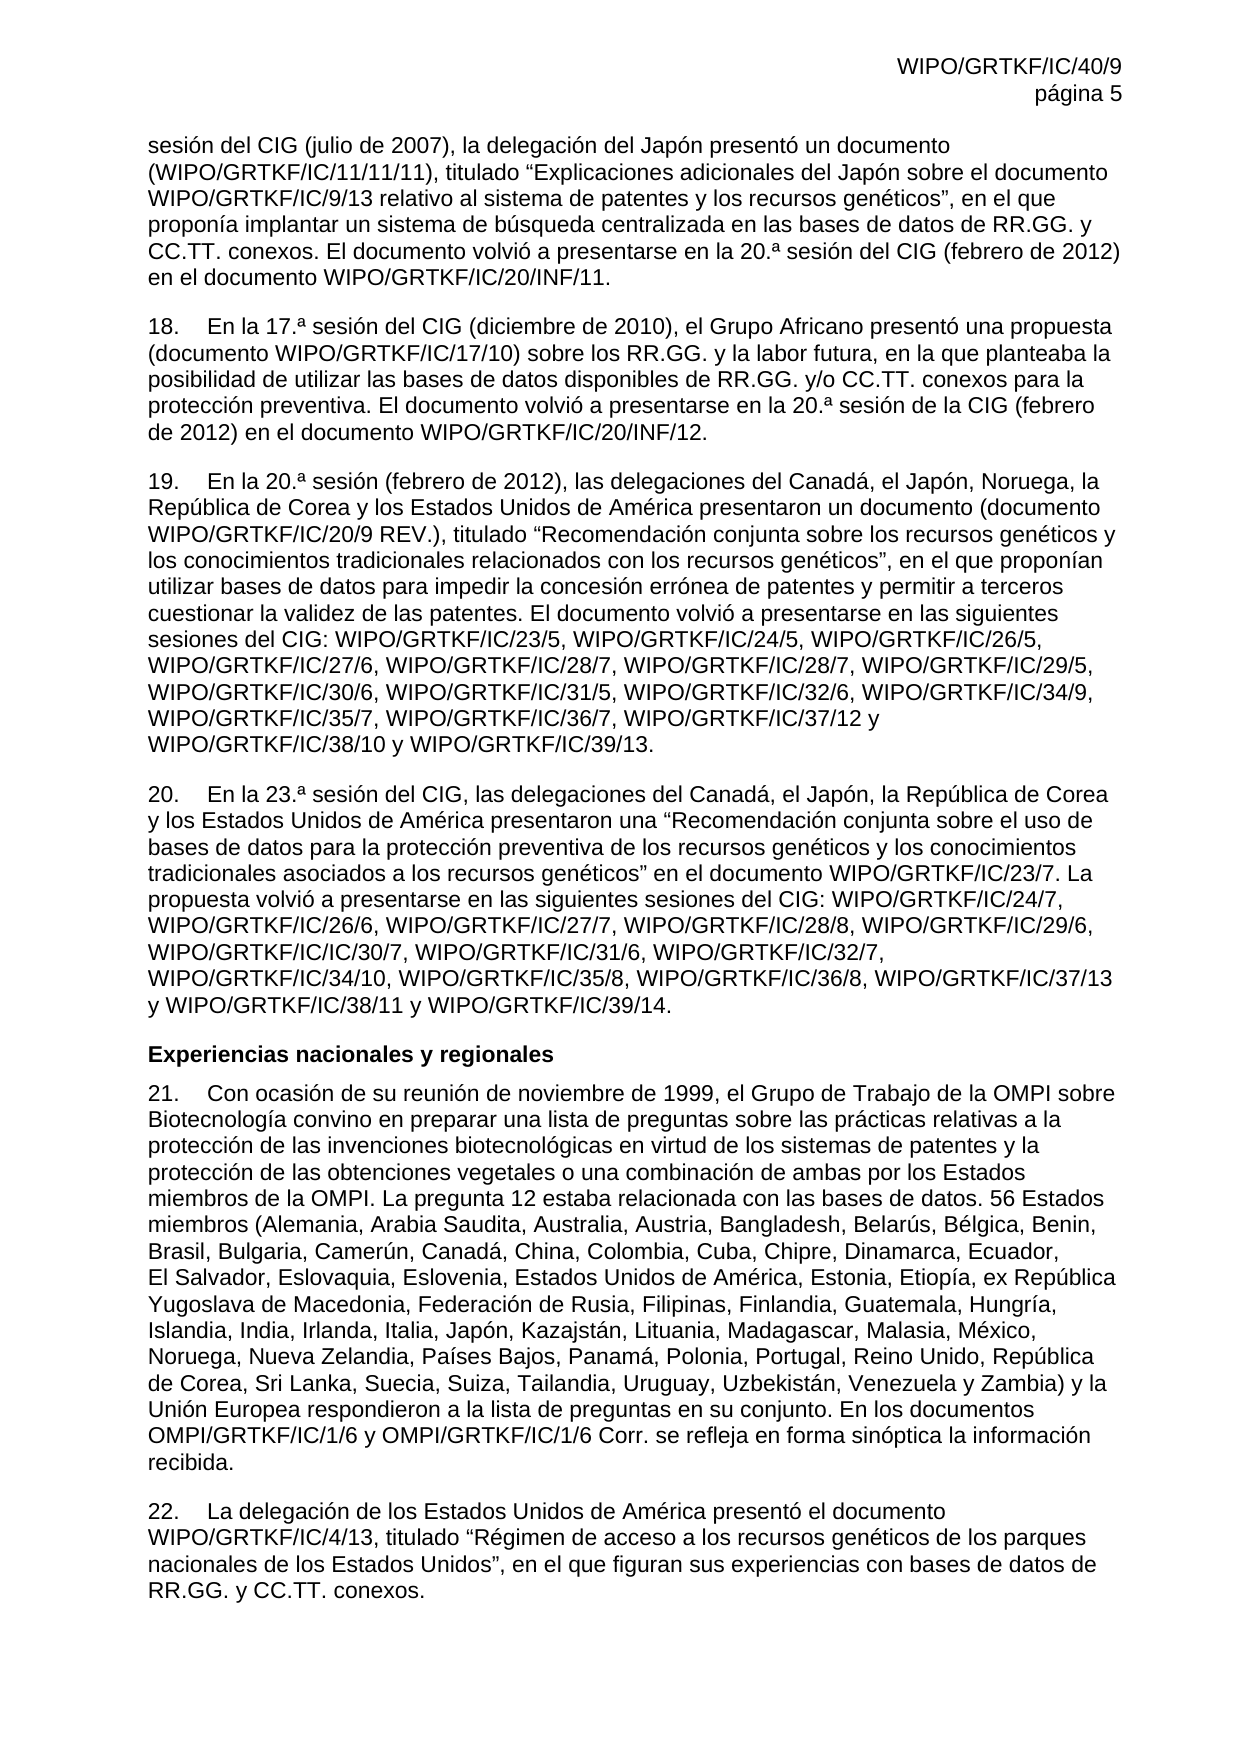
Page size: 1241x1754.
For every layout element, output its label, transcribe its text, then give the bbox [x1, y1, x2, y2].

text En la 20.ª sesión (febrero de 2012), las delegaciones del Canadá, el Japón, Noruega, la República de Corea y los Estados Unidos de América presentaron un documento (documento WIPO/GRTKF/IC/20/9 REV.), titulado “Recomendación conjunta sobre los recursos genéticos y los conocimientos tradicionales relacionados con los recursos genéticos”, en el que proponían utilizar bases de datos para impedir la concesión errónea de patentes y permitir a terceros cuestionar la validez de las patentes. El documento volvió a presentarse en las siguientes sesiones del CIG: WIPO/GRTKF/IC/23/5, WIPO/GRTKF/IC/24/5, WIPO/GRTKF/IC/26/5, WIPO/GRTKF/IC/27/6, WIPO/GRTKF/IC/28/7, WIPO/GRTKF/IC/28/7, WIPO/GRTKF/IC/29/5, WIPO/GRTKF/IC/30/6, WIPO/GRTKF/IC/31/5, WIPO/GRTKF/IC/32/6, WIPO/GRTKF/IC/34/9, WIPO/GRTKF/IC/35/7, WIPO/GRTKF/IC/36/7, WIPO/GRTKF/IC/37/12 y WIPO/GRTKF/IC/38/10 y WIPO/GRTKF/IC/39/13. [148, 468, 1122, 758]
text La delegación de los Estados Unidos de América presentó el documento WIPO/GRTKF/IC/4/13, titulado “Régimen de acceso a los recursos genéticos de los parques nacionales de los Estados Unidos”, en el que figuran sus experiencias con bases de datos de RR.GG. y CC.TT. conexos. [148, 1498, 1122, 1603]
text En la 23.ª sesión del CIG, las delegaciones del Canadá, el Japón, la República de Corea y los Estados Unidos de América presentaron una “Recomendación conjunta sobre el uso de bases de datos para la protección preventiva de los recursos genéticos y los conocimientos tradicionales asociados a los recursos genéticos” en el documento WIPO/GRTKF/IC/23/7. La propuesta volvió a presentarse en las siguientes sesiones del CIG: WIPO/GRTKF/IC/24/7, WIPO/GRTKF/IC/26/6, WIPO/GRTKF/IC/27/7, WIPO/GRTKF/IC/28/8, WIPO/GRTKF/IC/29/6, WIPO/GRTKF/IC/IC/30/7, WIPO/GRTKF/IC/31/6, WIPO/GRTKF/IC/32/7, WIPO/GRTKF/IC/34/10, WIPO/GRTKF/IC/35/8, WIPO/GRTKF/IC/36/8, WIPO/GRTKF/IC/37/13 y WIPO/GRTKF/IC/38/11 y WIPO/GRTKF/IC/39/14. [148, 781, 1122, 1018]
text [148, 132, 1122, 290]
text Experiencias nacionales y regionales [148, 1041, 1122, 1067]
text En la 17.ª sesión del CIG (diciembre de 2010), el Grupo Africano presentó una propuesta (documento WIPO/GRTKF/IC/17/10) sobre los RR.GG. y la labor futura, en la que planteaba la posibilidad de utilizar las bases de datos disponibles de RR.GG. y/o CC.TT. conexos para la protección preventiva. El documento volvió a presentarse en la 20.ª sesión de la CIG (febrero de 2012) en el documento WIPO/GRTKF/IC/20/INF/12. [148, 313, 1122, 445]
text Con ocasión de su reunión de noviembre de 1999, el Grupo de Trabajo de la OMPI sobre Biotecnología convino en preparar una lista de preguntas sobre las prácticas relativas a la protección de las invenciones biotecnológicas en virtud de los sistemas de patentes y la protección de las obtenciones vegetales o una combinación de ambas por los Estados miembros de la OMPI. La pregunta 12 estaba relacionada con las bases de datos. 56 Estados miembros (Alemania, Arabia Saudita, Australia, Austria, Bangladesh, Belarús, Bélgica, Benin, Brasil, Bulgaria, Camerún, Canadá, China, Colombia, Cuba, Chipre, Dinamarca, Ecuador, El Salvador, Eslovaquia, Eslovenia, Estados Unidos de América, Estonia, Etiopía, ex República Yugoslava de Macedonia, Federación de Rusia, Filipinas, Finlandia, Guatemala, Hungría, Islandia, India, Irlanda, Italia, Japón, Kazajstán, Lituania, Madagascar, Malasia, México, Noruega, Nueva Zelandia, Países Bajos, Panamá, Polonia, Portugal, Reino Unido, República de Corea, Sri Lanka, Suecia, Suiza, Tailandia, Uruguay, Uzbekistán, Venezuela y Zambia) y la Unión Europea respondieron a la lista de preguntas en su conjunto. En los documentos OMPI/GRTKF/IC/1/6 y OMPI/GRTKF/IC/1/6 Corr. se refleja en forma sinóptica la información recibida. [148, 1080, 1122, 1475]
